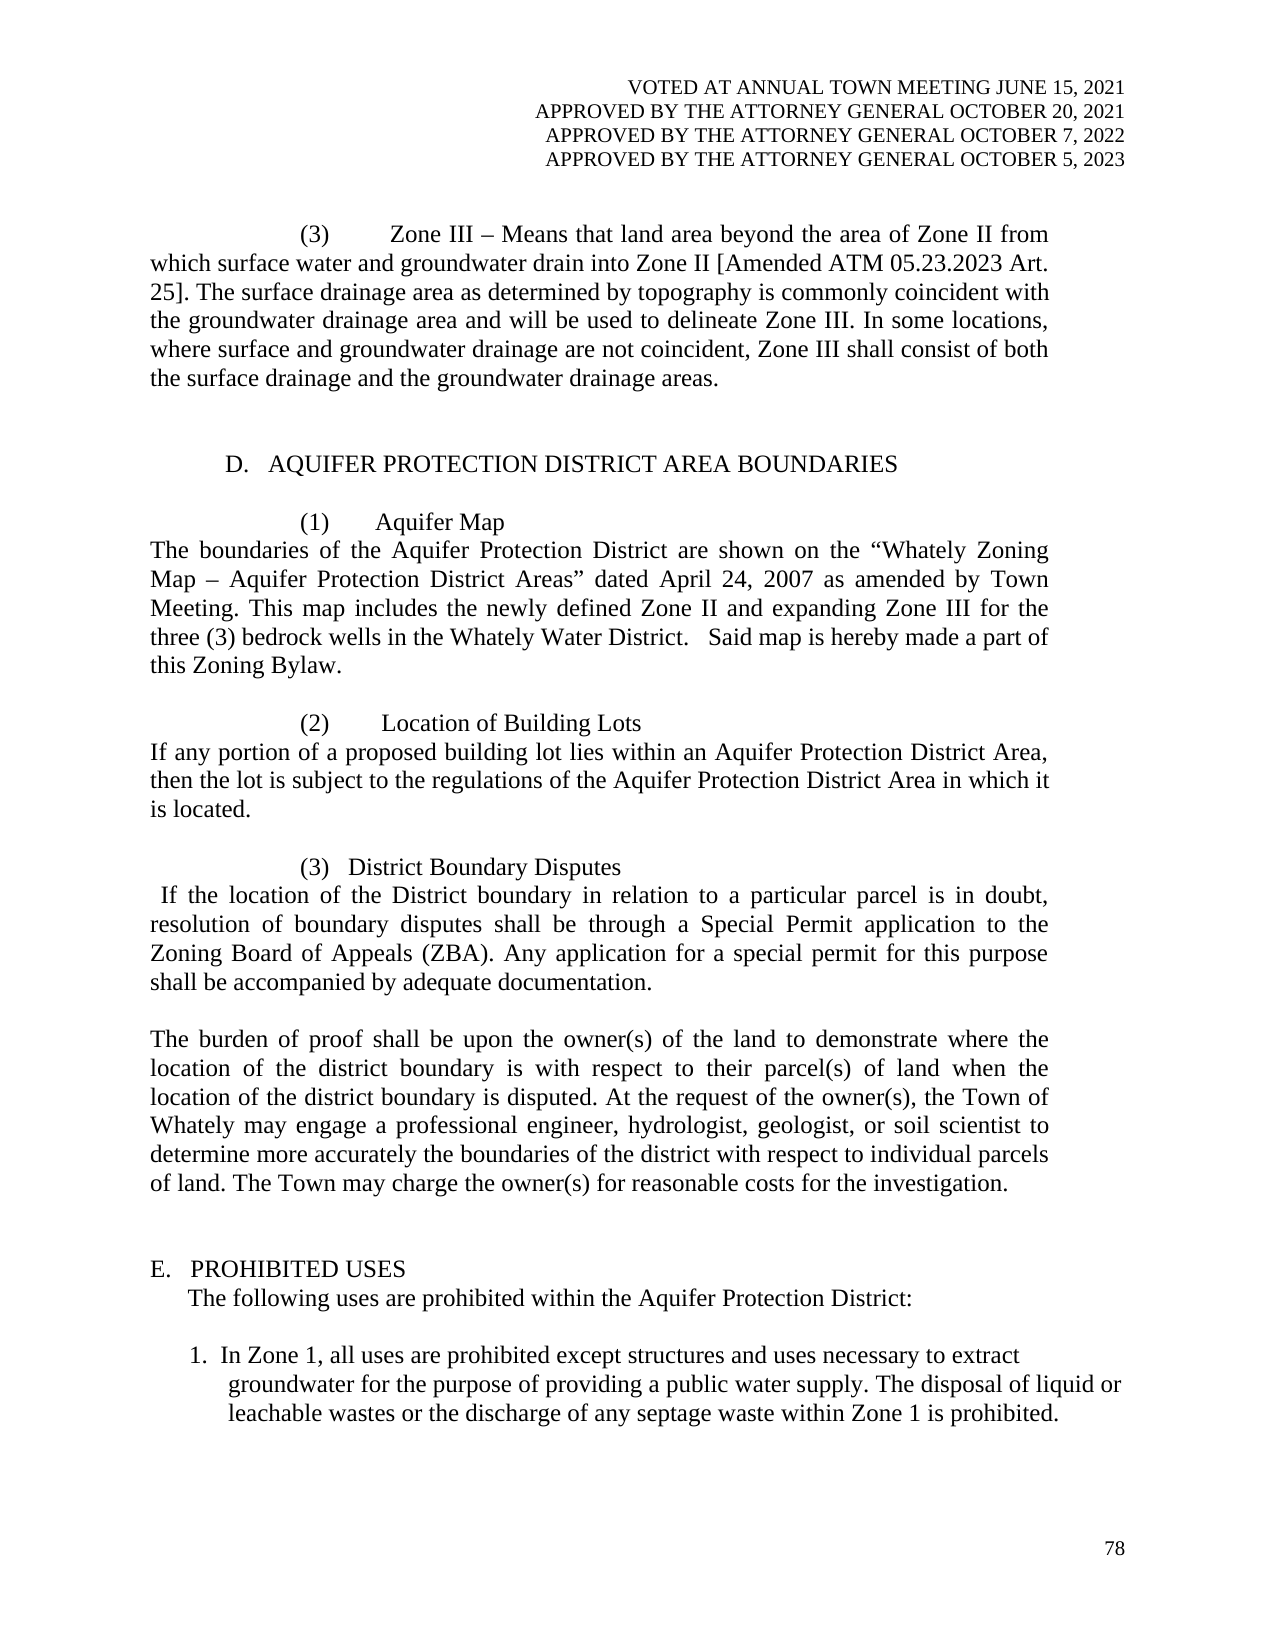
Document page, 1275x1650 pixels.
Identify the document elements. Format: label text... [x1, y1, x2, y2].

text The boundaries of the Aquifer Protection District are shown on the “Whately Zoning Map – Aquifer Protection District Areas” dated April 24, 2007 as amended by Town Meeting. This map includes the newly defined Zone II and expanding Zone III for the three (3) bedrock wells in the Whately Water District. Said map is hereby made a part of this Zoning Bylaw. [150, 536, 1050, 679]
text The following uses are prohibited within the Aquifer Protection District: [150, 1283, 1125, 1312]
text The burden of proof shall be upon the owner(s) of the land to demonstrate where the location of the district boundary is with respect to their parcel(s) of land when the location of the district boundary is disputed. At the request of the owner(s), the Town of Whately may engage a professional engineer, hydrologist, geologist, or soil scientist to determine more accurately the boundaries of the district with respect to individual parcels of land. The Town may charge the owner(s) for reasonable costs for the investigation. [150, 1024, 1050, 1197]
text (3) District Boundary Disputes [150, 852, 1050, 881]
text If the location of the District boundary in relation to a particular parcel is in doubt, resolution of boundary disputes shall be through a Special Permit application to the Zoning Board of Appeals (ZBA). Any application for a special permit for this purpose shall be accompanied by adequate documentation. [150, 881, 1050, 996]
text If any portion of a proposed building lot lies within an Aquifer Protection District Area, then the lot is subject to the regulations of the Aquifer Protection District Area in which it is located. [150, 737, 1050, 823]
text (2) Location of Building Lots [150, 708, 1050, 737]
text (1) Aquifer Map [150, 507, 1050, 536]
text D. AQUIFER PROTECTION DISTRICT AREA BOUNDARIES [150, 449, 1050, 478]
text 1. In Zone 1, all uses are prohibited except structures and uses necessary to extract groundwater for the purpose of providing a public water supply. The disposal of liquid or leachable wastes or the discharge of any septage waste within Zone 1 is prohibited. [189, 1341, 1125, 1427]
text (3) Zone III – Means that land area beyond the area of Zone II from which surface water and groundwater drain into Zone II [Amended ATM 05.23.2023 Art. 25]. The surface drainage area as determined by topography is commonly coincident with the groundwater drainage area and will be used to delineate Zone III. In some locations, where surface and groundwater drainage are not coincident, Zone III shall consist of both the surface drainage and the groundwater drainage areas. [150, 219, 1050, 392]
text E. PROHIBITED USES [150, 1254, 1125, 1283]
